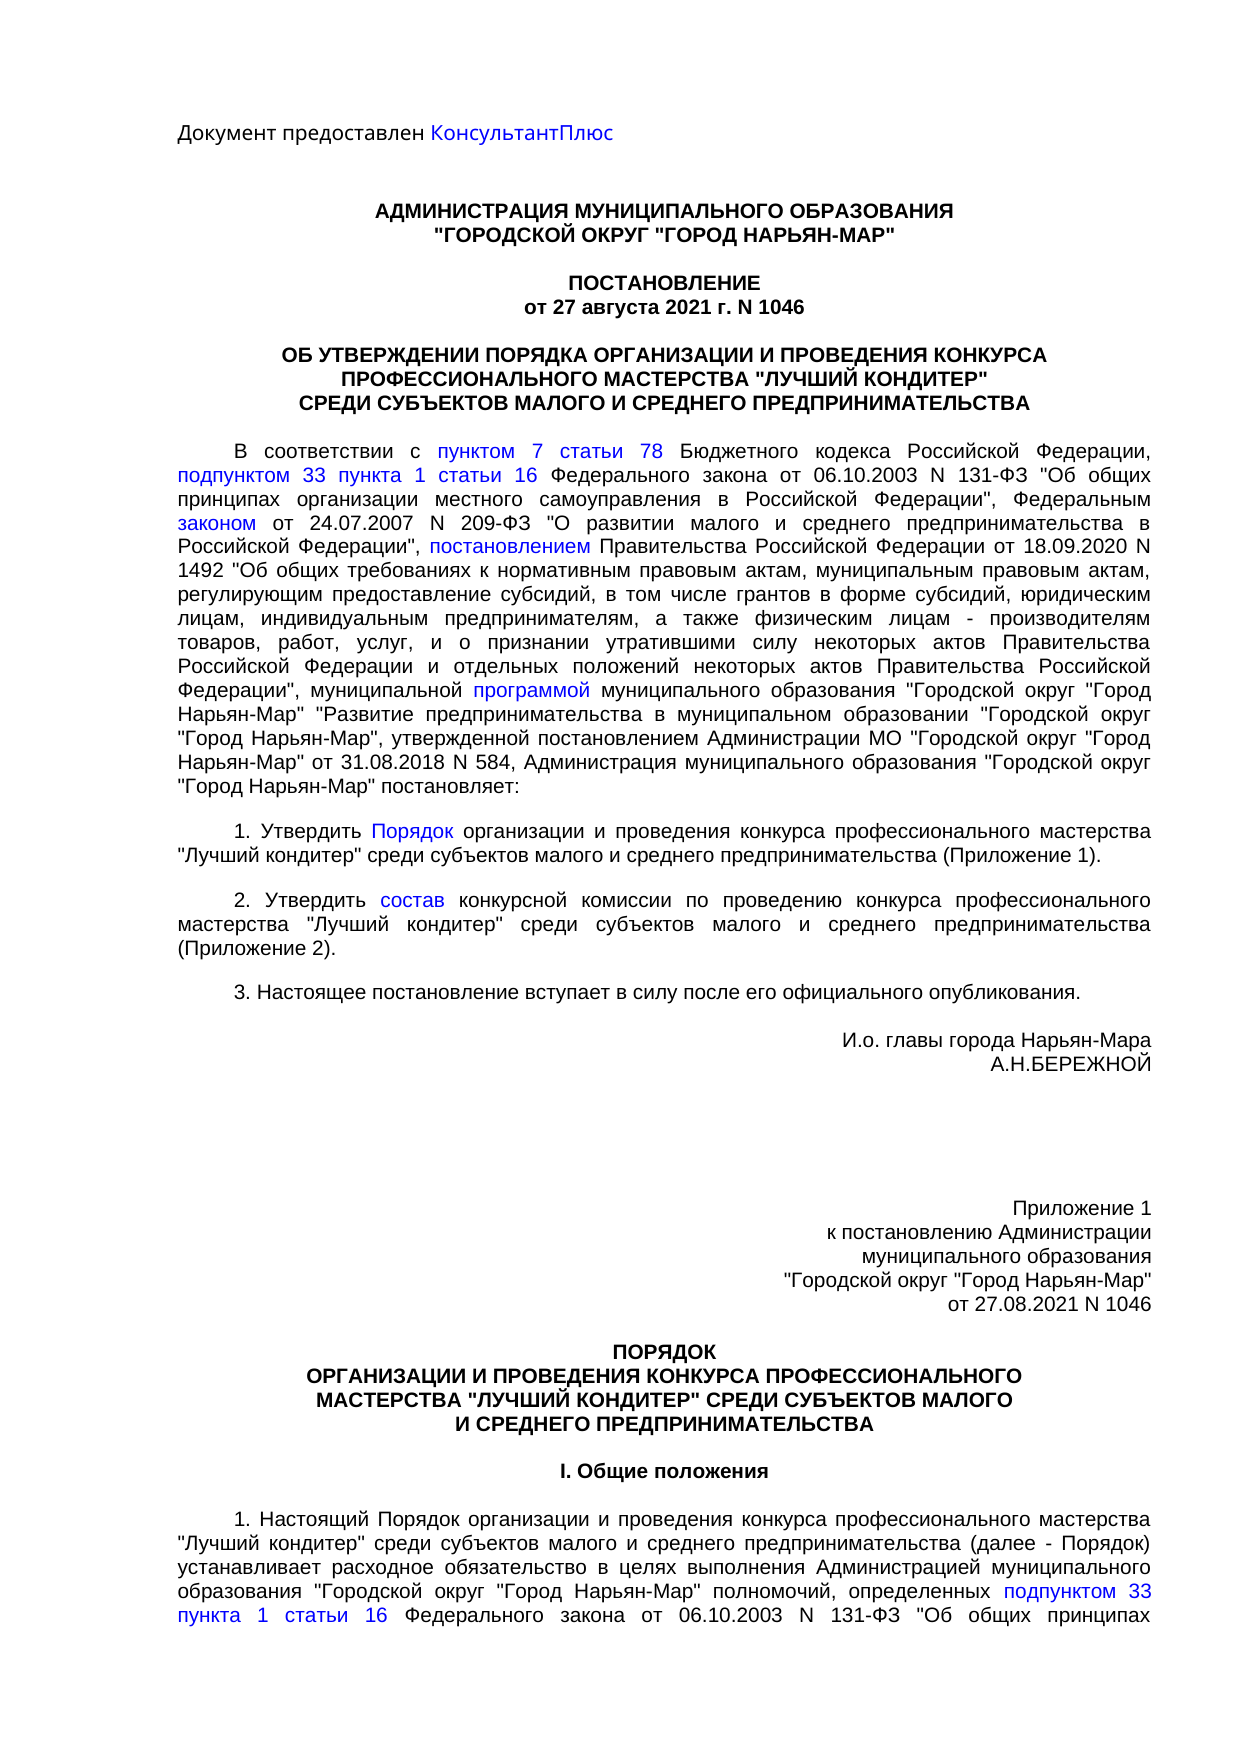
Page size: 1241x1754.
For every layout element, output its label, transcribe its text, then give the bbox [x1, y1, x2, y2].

title Документ предоставлен КонсультантПлюс [177, 118, 1152, 175]
title СРЕДИ СУБЪЕКТОВ МАЛОГО И СРЕДНЕГО ПРЕДПРИНИМАТЕЛЬСТВА [177, 391, 1152, 414]
text А.Н.БЕРЕЖНОЙ [177, 1052, 1152, 1076]
title МАСТЕРСТВА "ЛУЧШИЙ КОНДИТЕР" СРЕДИ СУБЪЕКТОВ МАЛОГО [177, 1387, 1152, 1411]
text муниципального образования [177, 1244, 1152, 1268]
title I. Общие положения [177, 1459, 1152, 1483]
title ПОРЯДОК [177, 1339, 1152, 1363]
text В соответствии с пунктом 7 статьи 78 Бюджетного кодекса Российской Федерации, подпунктом 33 пункта 1 статьи 16 Федерального закона от 06.10.2003 N 131-ФЗ "Об общих принципах организации местного самоуправления в Российской Федерации", Федеральным законом от 24.07.2007 N 209-ФЗ "О развитии малого и среднего предпринимательства в Российской Федерации", постановлением Правительства Российской Федерации от 18.09.2020 N 1492 "Об общих требованиях к нормативным правовым актам, муниципальным правовым актам, регулирующим предоставление субсидий, в том числе грантов в форме субсидий, юридическим лицам, индивидуальным предпринимателям, а также физическим лицам - производителям товаров, работ, услуг, и о признании утратившими силу некоторых актов Правительства Российской Федерации и отдельных положений некоторых актов Правительства Российской Федерации", муниципальной программой муниципального образования "Городской округ "Город Нарьян-Мар" "Развитие предпринимательства в муниципальном образовании "Городской округ "Город Нарьян-Мар", утвержденной постановлением Администрации МО "Городской округ "Город Нарьян-Мар" от 31.08.2018 N 584, Администрация муниципального образования "Городской округ "Город Нарьян-Мар" постановляет: [177, 438, 1152, 798]
title ОБ УТВЕРЖДЕНИИ ПОРЯДКА ОРГАНИЗАЦИИ И ПРОВЕДЕНИЯ КОНКУРСА [177, 343, 1152, 367]
title АДМИНИСТРАЦИЯ МУНИЦИПАЛЬНОГО ОБРАЗОВАНИЯ [177, 199, 1152, 223]
title ПОСТАНОВЛЕНИЕ [177, 271, 1152, 295]
text И.о. главы города Нарьян-Мара [177, 1028, 1152, 1052]
text Приложение 1 [177, 1196, 1152, 1220]
text к постановлению Администрации [177, 1220, 1152, 1244]
text "Городской округ "Город Нарьян-Мар" [177, 1268, 1152, 1292]
text от 27.08.2021 N 1046 [177, 1292, 1152, 1316]
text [177, 1507, 1152, 1627]
title ОРГАНИЗАЦИИ И ПРОВЕДЕНИЯ КОНКУРСА ПРОФЕССИОНАЛЬНОГО [177, 1363, 1152, 1387]
title от 27 августа 2021 г. N 1046 [177, 295, 1152, 319]
title И СРЕДНЕГО ПРЕДПРИНИМАТЕЛЬСТВА [177, 1411, 1152, 1435]
text 3. Настоящее постановление вступает в силу после его официального опубликования. [177, 980, 1152, 1004]
text 2. Утвердить состав конкурсной комиссии по проведению конкурса профессионального мастерства "Лучший кондитер" среди субъектов малого и среднего предпринимательства (Приложение 2). [177, 887, 1152, 959]
title "ГОРОДСКОЙ ОКРУГ "ГОРОД НАРЬЯН-МАР" [177, 223, 1152, 247]
title ПРОФЕССИОНАЛЬНОГО МАСТЕРСТВА "ЛУЧШИЙ КОНДИТЕР" [177, 367, 1152, 391]
text 1. Утвердить Порядок организации и проведения конкурса профессионального мастерства "Лучший кондитер" среди субъектов малого и среднего предпринимательства (Приложение 1). [177, 819, 1152, 867]
